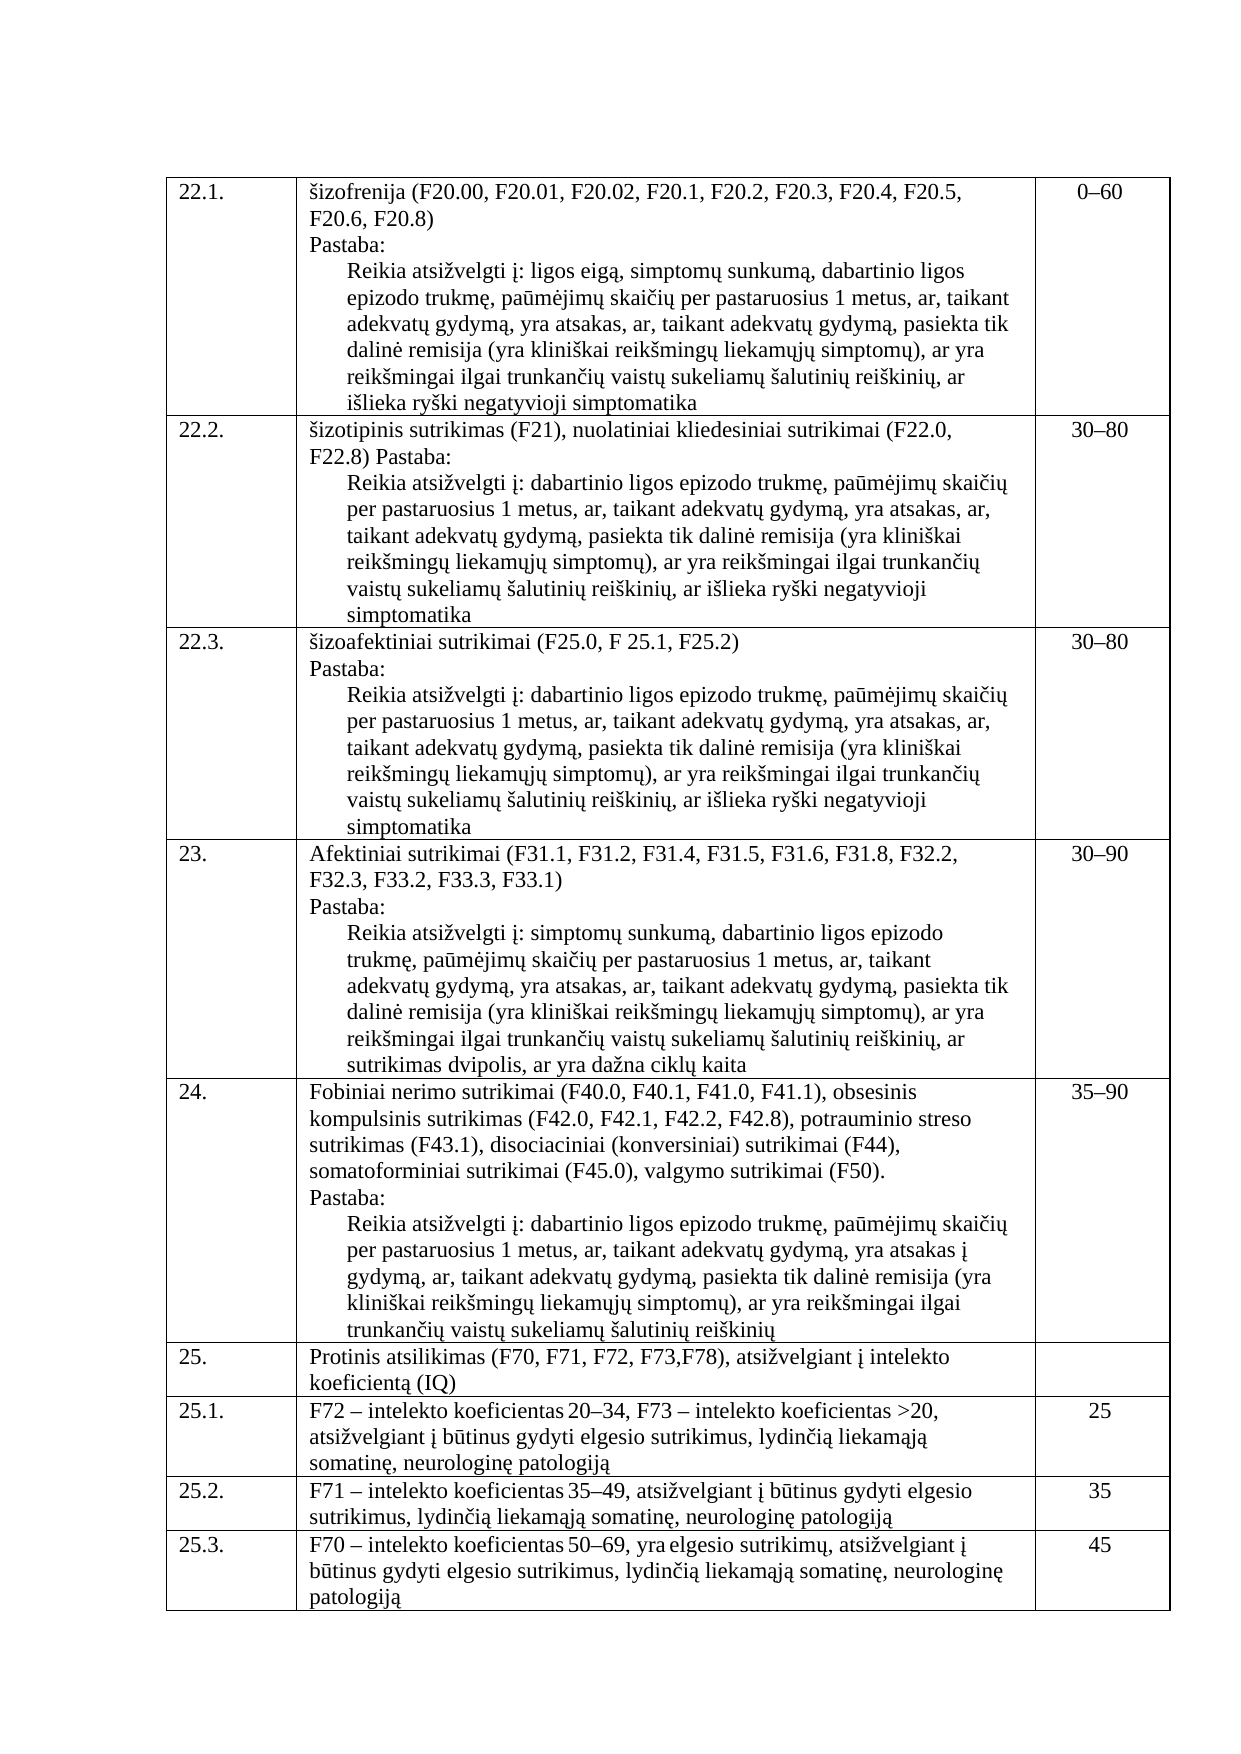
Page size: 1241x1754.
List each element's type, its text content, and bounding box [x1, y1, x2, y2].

table_cell 22.3. [167, 628, 296, 839]
table_cell 25. [167, 1343, 296, 1396]
table_cell 23. [167, 840, 296, 1077]
table_cell šizotipinis sutrikimas (F21), nuolatiniai kliedesiniai sutrikimai (F22.0, F22.8) Pastaba: Reikia atsižvelgti į: dabartinio ligos epizodo trukmę, paūmėjimų skaičių per pastaruosius 1 metus, ar, taikant adekvatų gydymą, yra atsakas, ar, taikant adekvatų gydymą, pasiekta tik dalinė remisija (yra kliniškai reikšmingų liekamųjų simptomų), ar yra reikšmingai ilgai trunkančių vaistų sukeliamų šalutinių reiškinių, ar išlieka ryški negatyvioji simptomatika [297, 416, 1035, 627]
table_cell 22.1. [167, 178, 296, 415]
table_cell Afektiniai sutrikimai (F31.1, F31.2, F31.4, F31.5, F31.6, F31.8, F32.2, F32.3, F33.2, F33.3, F33.1) Pastaba: Reikia atsižvelgti į: simptomų sunkumą, dabartinio ligos epizodo trukmę, paūmėjimų skaičių per pastaruosius 1 metus, ar, taikant adekvatų gydymą, yra atsakas, ar, taikant adekvatų gydymą, pasiekta tik dalinė remisija (yra kliniškai reikšmingų liekamųjų simptomų), ar yra reikšmingai ilgai trunkančių vaistų sukeliamų šalutinių reiškinių, ar sutrikimas dvipolis, ar yra dažna ciklų kaita [297, 840, 1035, 1077]
table_cell šizoafektiniai sutrikimai (F25.0, F 25.1, F25.2) Pastaba: Reikia atsižvelgti į: dabartinio ligos epizodo trukmę, paūmėjimų skaičių per pastaruosius 1 metus, ar, taikant adekvatų gydymą, yra atsakas, ar, taikant adekvatų gydymą, pasiekta tik dalinė remisija (yra kliniškai reikšmingų liekamųjų simptomų), ar yra reikšmingai ilgai trunkančių vaistų sukeliamų šalutinių reiškinių, ar išlieka ryški negatyvioji simptomatika [297, 628, 1035, 839]
table_cell 0–60 [1036, 178, 1169, 415]
table_cell F71 – intelekto koeficientas 35–49, atsižvelgiant į būtinus gydyti elgesio sutrikimus, lydinčią liekamąją somatinę, neurologinę patologiją [297, 1477, 1035, 1529]
table_cell 25.1. [167, 1397, 296, 1476]
table_cell 30–90 [1036, 840, 1169, 1077]
table_cell Protinis atsilikimas (F70, F71, F72, F73,F78), atsižvelgiant į intelekto koeficientą (IQ) [297, 1343, 1035, 1396]
table_cell 22.2. [167, 416, 296, 627]
table_cell 30–80 [1036, 628, 1169, 839]
table_cell Fobiniai nerimo sutrikimai (F40.0, F40.1, F41.0, F41.1), obsesinis kompulsinis sutrikimas (F42.0, F42.1, F42.2, F42.8), potrauminio streso sutrikimas (F43.1), disociaciniai (konversiniai) sutrikimai (F44), somatoforminiai sutrikimai (F45.0), valgymo sutrikimai (F50). Pastaba: Reikia atsižvelgti į: dabartinio ligos epizodo trukmę, paūmėjimų skaičių per pastaruosius 1 metus, ar, taikant adekvatų gydymą, yra atsakas į gydymą, ar, taikant adekvatų gydymą, pasiekta tik dalinė remisija (yra kliniškai reikšmingų liekamųjų simptomų), ar yra reikšmingai ilgai trunkančių vaistų sukeliamų šalutinių reiškinių [297, 1079, 1035, 1342]
table_cell [1036, 1343, 1169, 1396]
table_cell 24. [167, 1079, 296, 1342]
table_cell 25.2. [167, 1477, 296, 1529]
table_cell F72 – intelekto koeficientas 20–34, F73 – intelekto koeficientas >20, atsižvelgiant į būtinus gydyti elgesio sutrikimus, lydinčią liekamąją somatinę, neurologinę patologiją [297, 1397, 1035, 1476]
table_cell šizofrenija (F20.00, F20.01, F20.02, F20.1, F20.2, F20.3, F20.4, F20.5, F20.6, F20.8) Pastaba: Reikia atsižvelgti į: ligos eigą, simptomų sunkumą, dabartinio ligos epizodo trukmę, paūmėjimų skaičių per pastaruosius 1 metus, ar, taikant adekvatų gydymą, yra atsakas, ar, taikant adekvatų gydymą, pasiekta tik dalinė remisija (yra kliniškai reikšmingų liekamųjų simptomų), ar yra reikšmingai ilgai trunkančių vaistų sukeliamų šalutinių reiškinių, ar išlieka ryški negatyvioji simptomatika [297, 178, 1035, 415]
table_cell 25.3. [167, 1531, 296, 1610]
table_cell 35 [1036, 1477, 1169, 1529]
table_cell 45 [1036, 1531, 1169, 1610]
table_cell 35–90 [1036, 1079, 1169, 1342]
table_cell 30–80 [1036, 416, 1169, 627]
table_cell F70 – intelekto koeficientas 50–69, yra elgesio sutrikimų, atsižvelgiant į būtinus gydyti elgesio sutrikimus, lydinčią liekamąją somatinę, neurologinę patologiją [297, 1531, 1035, 1610]
table_cell 25 [1036, 1397, 1169, 1476]
